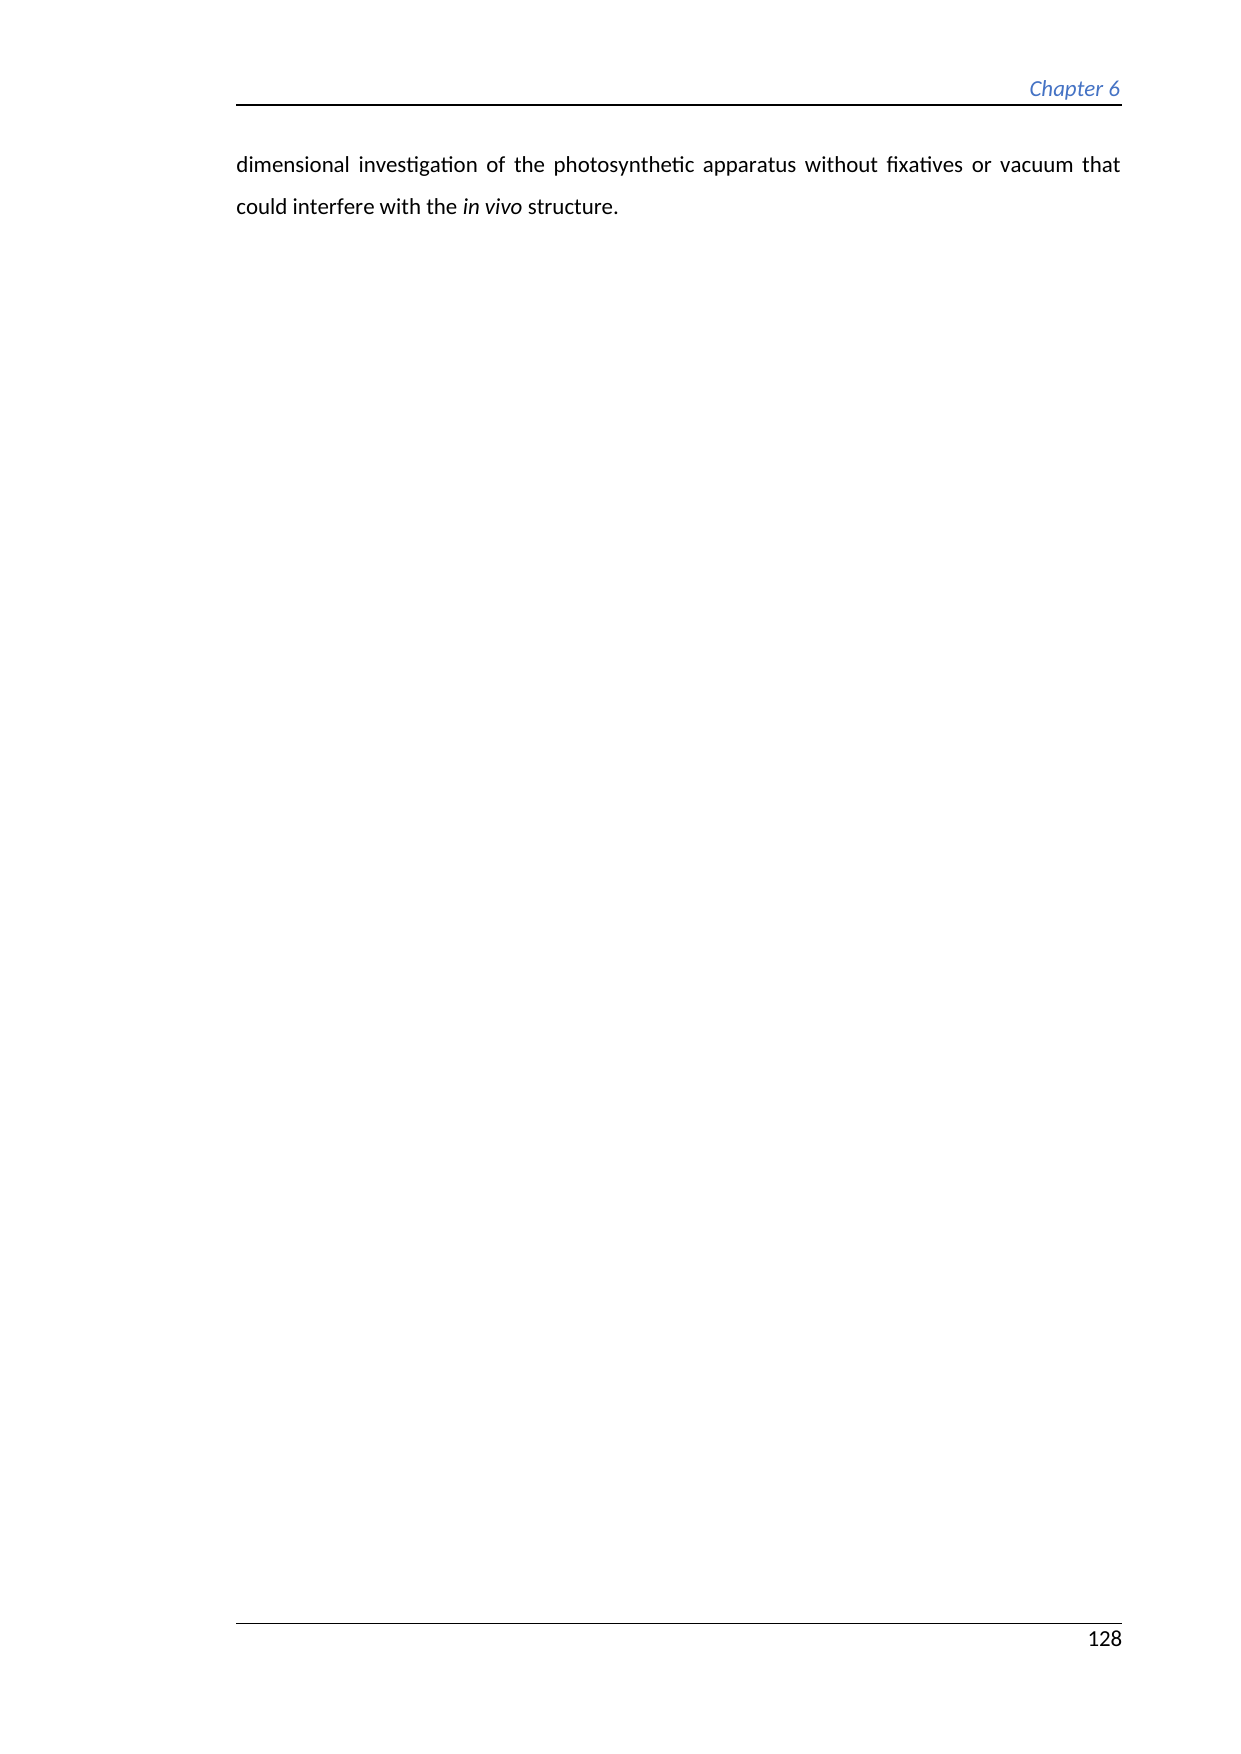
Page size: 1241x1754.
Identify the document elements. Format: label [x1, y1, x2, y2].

text [236, 150, 1122, 220]
